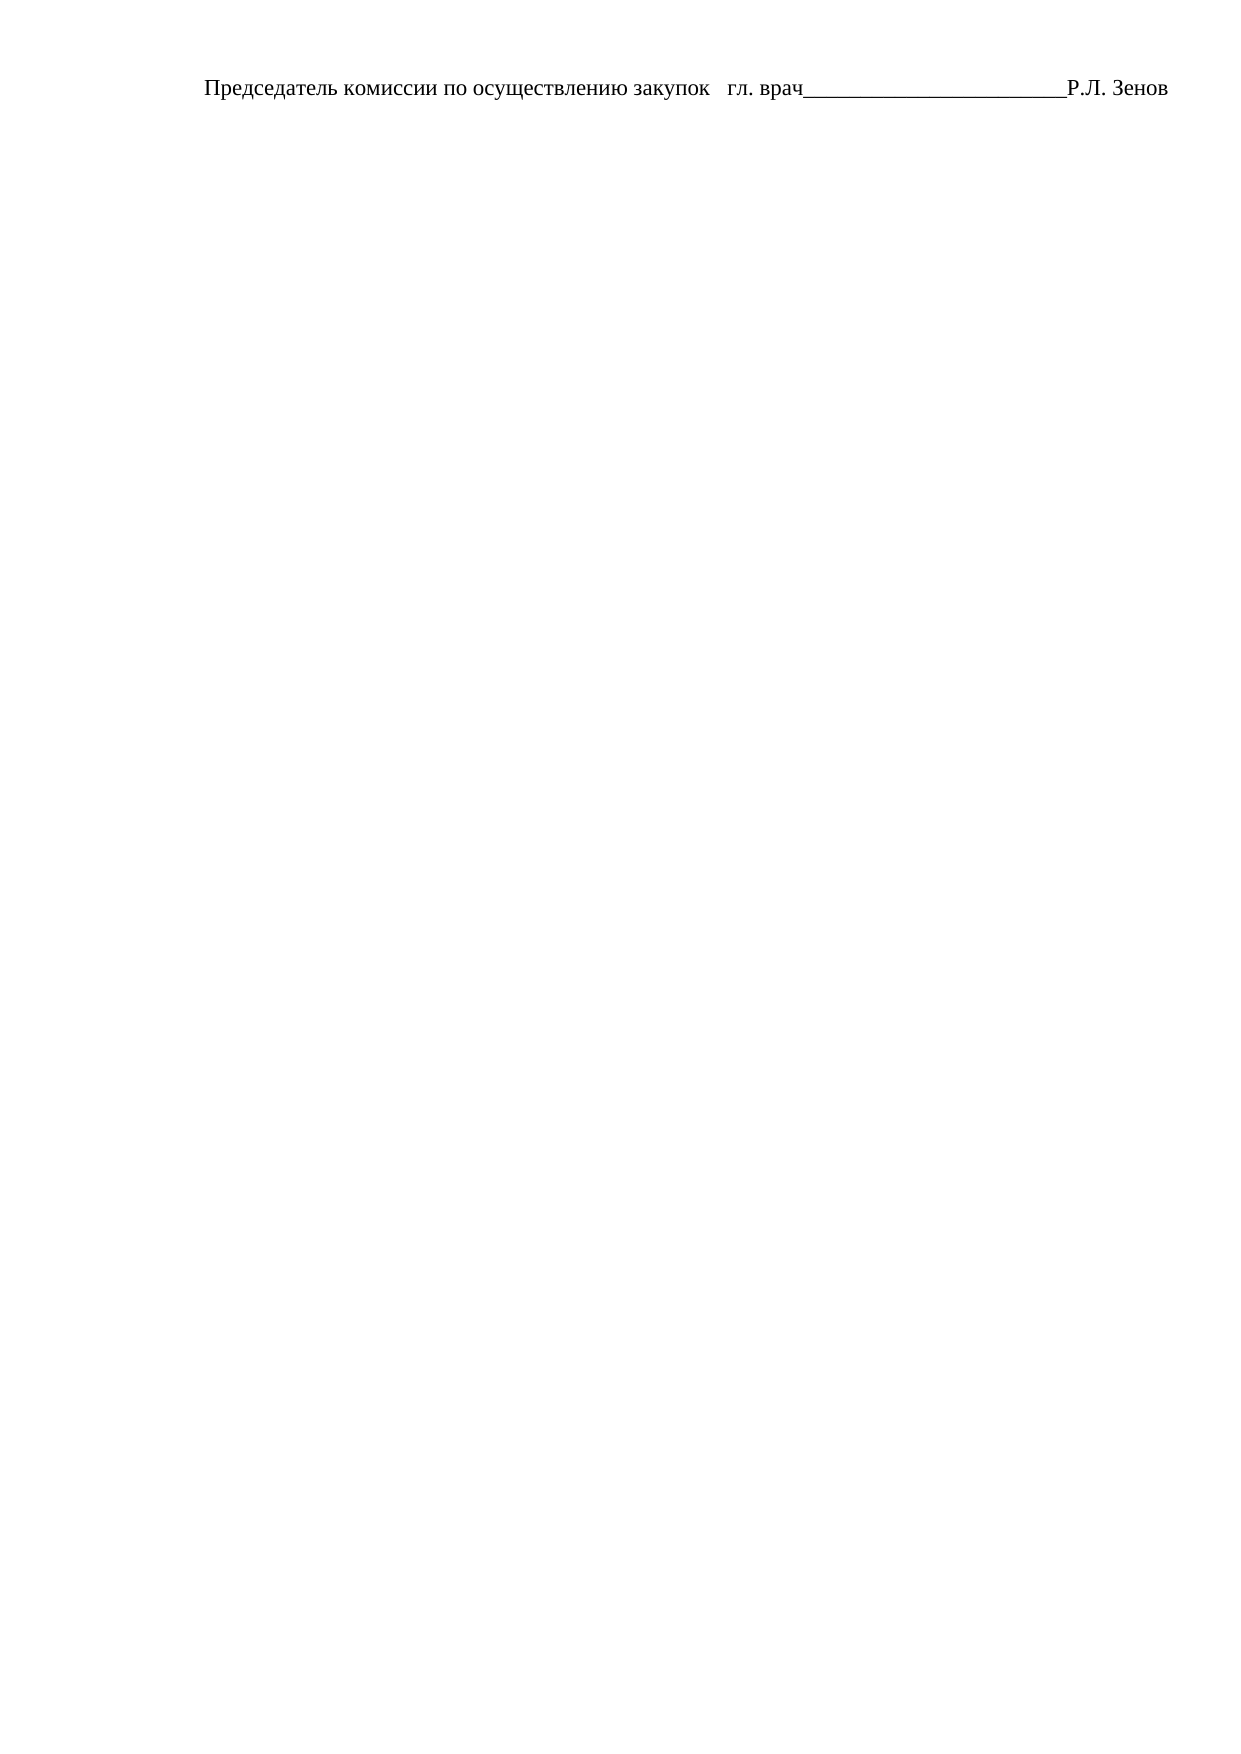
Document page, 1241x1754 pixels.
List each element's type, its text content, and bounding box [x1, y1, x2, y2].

text Председатель комиссии по осуществлению закупок гл. врач_______________________Р.Л. Зенов [118, 74, 1181, 100]
